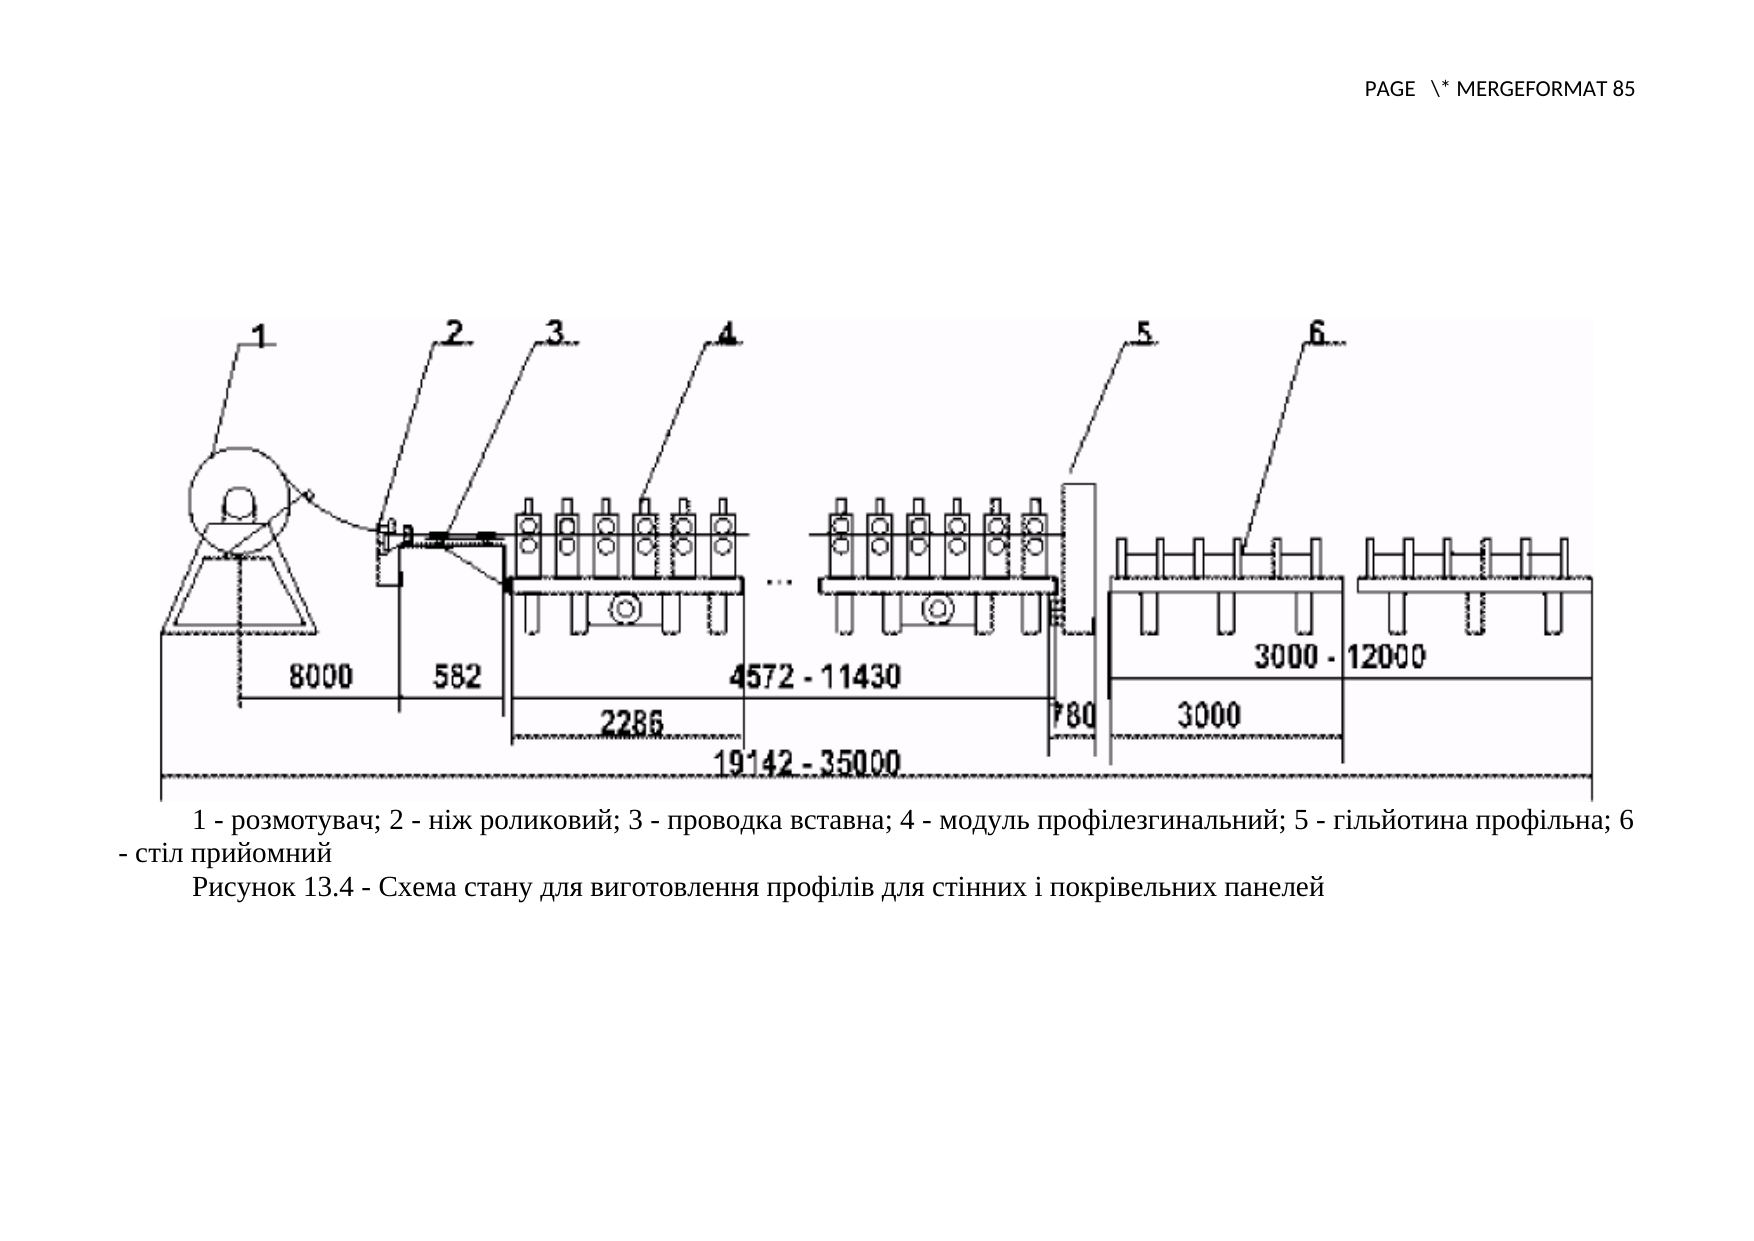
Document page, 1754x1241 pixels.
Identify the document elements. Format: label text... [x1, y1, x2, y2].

text 1 - розмотувач; 2 - ніж роликовий; 3 - проводка вставна; 4 - модуль профілезгинальний; 5 - гільйотина профільна; 6 - стіл прийомний [118, 802, 1636, 869]
text Рисунок 13.4 - Схема стану для виготовлення профілів для стінних і покрівельних панелей [118, 869, 1636, 902]
picture [159, 319, 1595, 802]
